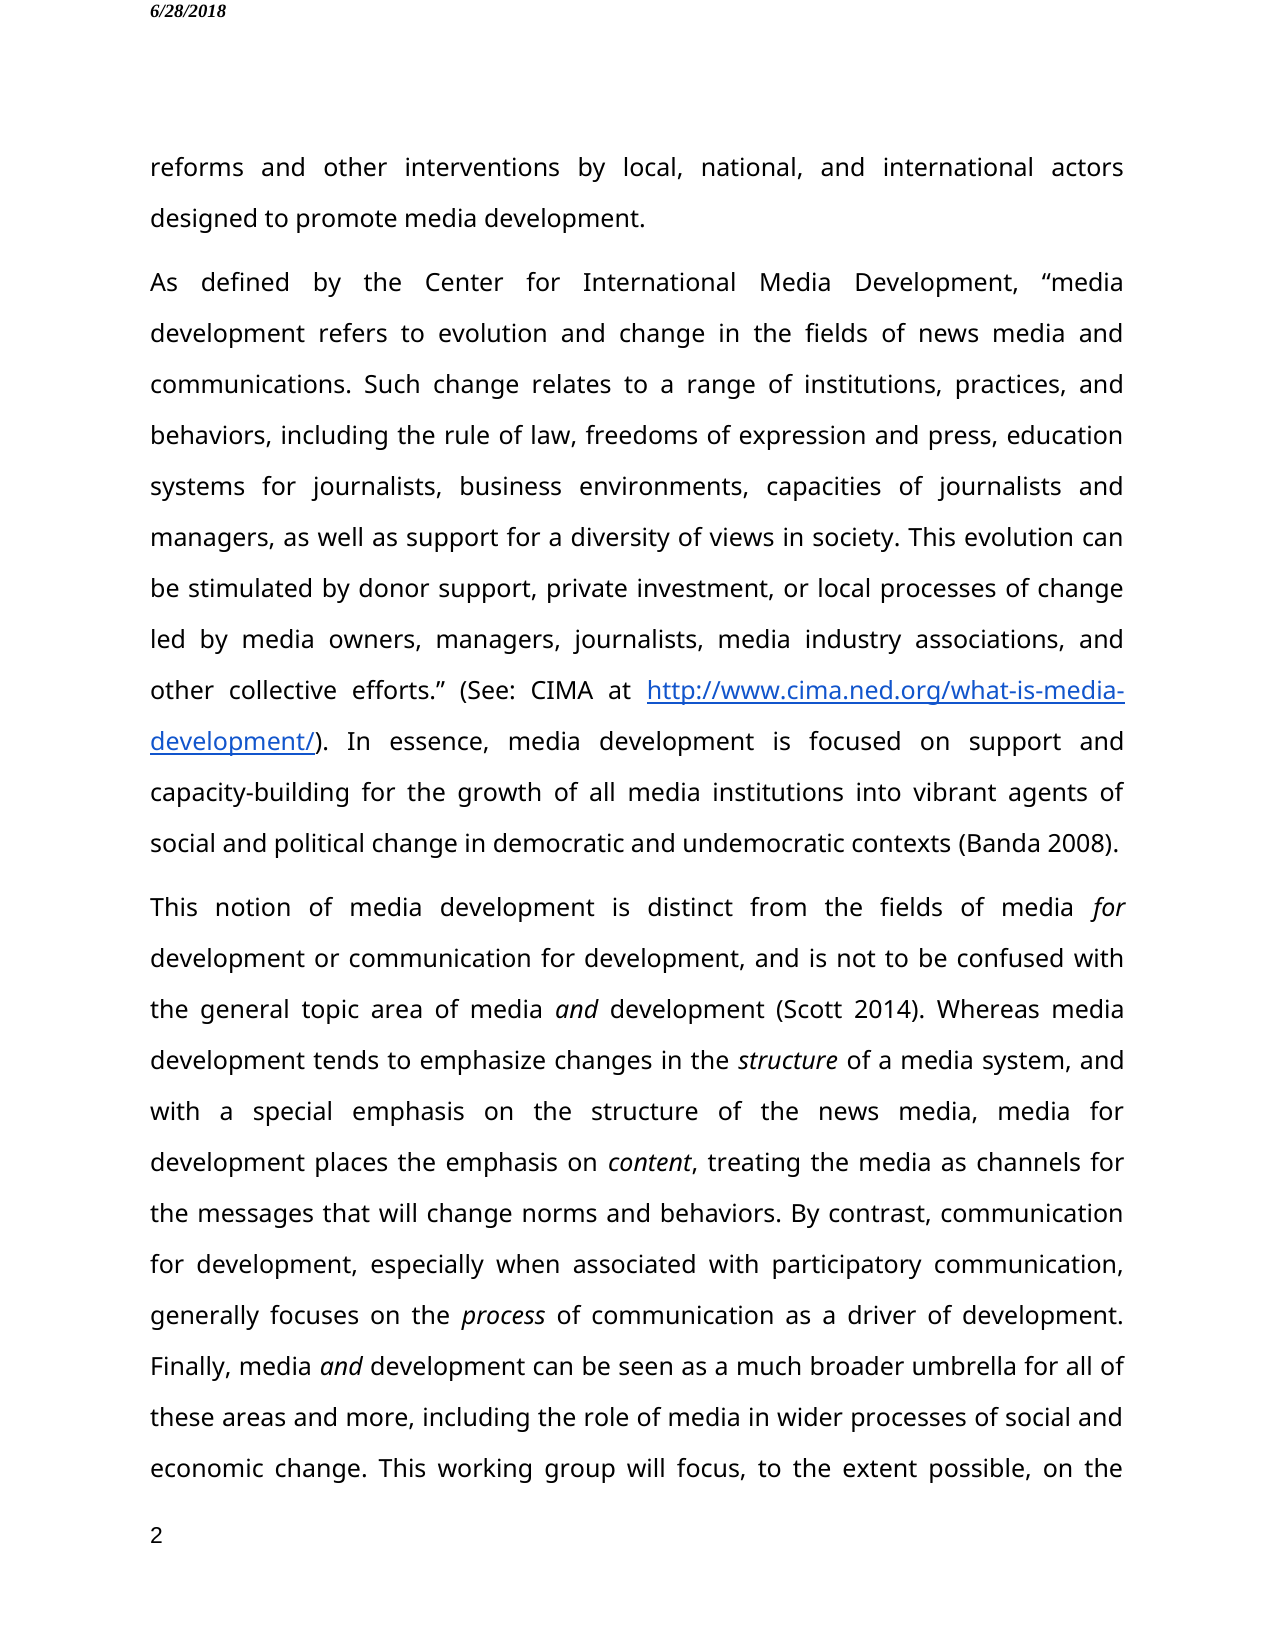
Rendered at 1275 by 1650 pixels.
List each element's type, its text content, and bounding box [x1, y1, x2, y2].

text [150, 889, 1125, 1485]
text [150, 150, 1125, 235]
text As defined by the Center for International Media Development, “media development refers to evolution and change in the fields of news media and communications. Such change relates to a range of institutions, practices, and behaviors, including the rule of law, freedoms of expression and press, education systems for journalists, business environments, capacities of journalists and managers, as well as support for a diversity of views in society. This evolution can be stimulated by donor support, private investment, or local processes of change led by media owners, managers, journalists, media industry associations, and other collective efforts.” (See: CIMA at http://www.cima.ned.org/what-is-media-development/). In essence, media development is focused on support and capacity-building for the growth of all media institutions into vibrant agents of social and political change in democratic and undemocratic contexts (Banda 2008). [150, 264, 1125, 860]
